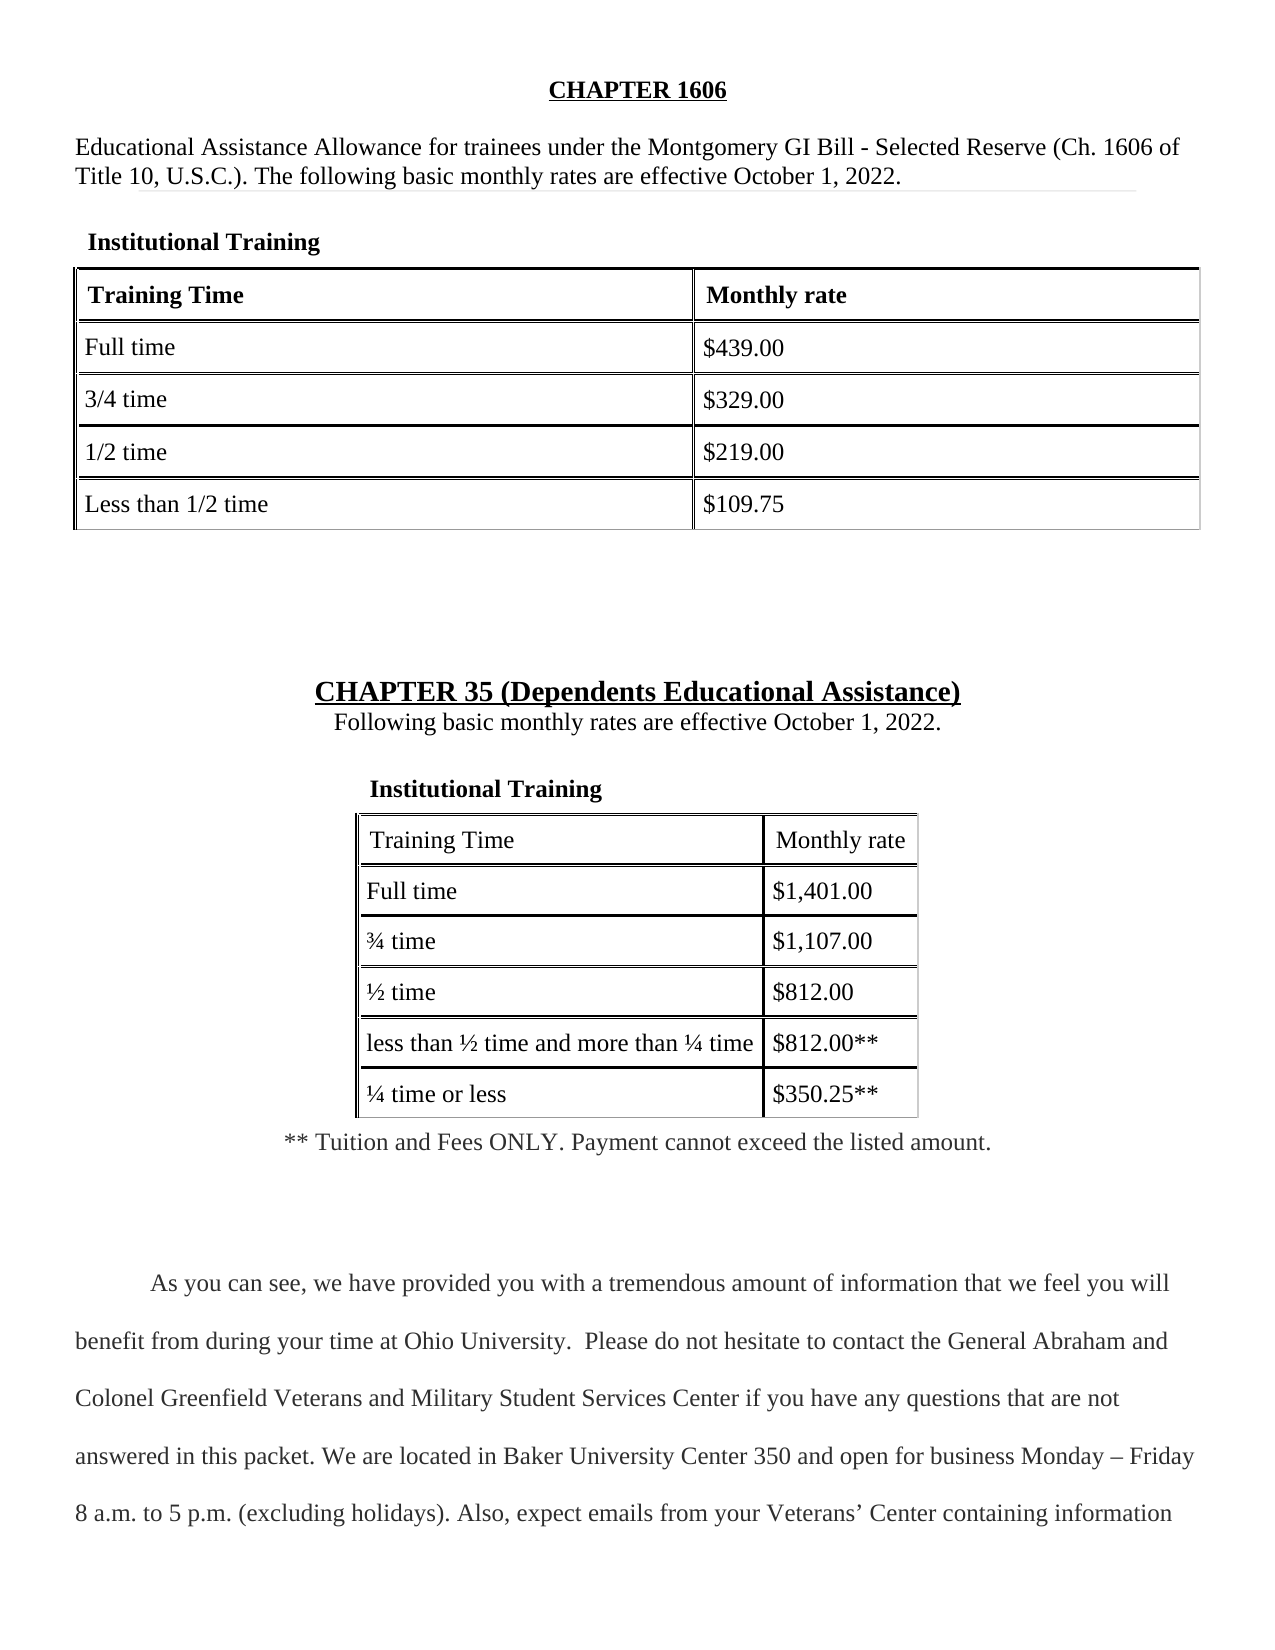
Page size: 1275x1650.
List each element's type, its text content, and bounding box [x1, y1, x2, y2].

table_cell $439.00 [695, 323, 1199, 372]
table_cell Full time [77, 319, 692, 372]
text ** Tuition and Fees ONLY. Payment cannot exceed the listed amount. [75, 1118, 1200, 1156]
table_cell $219.00 [695, 427, 1199, 476]
table_cell 3/4 time [75, 372, 693, 424]
text Following basic monthly rates are effective October 1, 2022. [75, 707, 1200, 736]
table_header Institutional Training [75, 218, 1200, 267]
table_cell $812.00 [765, 968, 917, 1015]
table_cell $329.00 [695, 375, 1199, 424]
table_cell $350.25** [765, 1069, 917, 1117]
table_cell less than ½ time and more than ¼ time [359, 1015, 762, 1066]
table_cell $1,107.00 [765, 917, 917, 964]
table_cell Monthly rate [765, 816, 917, 863]
table_cell Training Time [359, 814, 762, 863]
table_cell Monthly rate [695, 270, 1199, 319]
table_cell 1/2 time [77, 424, 692, 476]
table_cell $812.00** [765, 1019, 917, 1066]
table_cell Full time [359, 863, 762, 914]
text CHAPTER 35 (Dependents Educational Assistance) [75, 674, 1200, 707]
table_cell ¼ time or less [359, 1066, 762, 1117]
table_header Institutional Training [357, 765, 918, 812]
text Educational Assistance Allowance for trainees under the Montgomery GI Bill - Selected Reserve (Ch. 1606 of Title 10, U.S.C.). The following basic monthly rates are effective October 1, 2022. [75, 132, 1200, 190]
table_cell Training Time [75, 267, 692, 319]
table_cell Less than 1/2 time [77, 476, 692, 528]
table_cell ½ time [359, 965, 762, 1015]
table_cell $109.75 [695, 480, 1199, 528]
table_cell ¾ time [359, 914, 762, 964]
table_cell $1,401.00 [765, 867, 917, 914]
text CHAPTER 1606 [75, 75, 1200, 104]
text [75, 1268, 1200, 1527]
